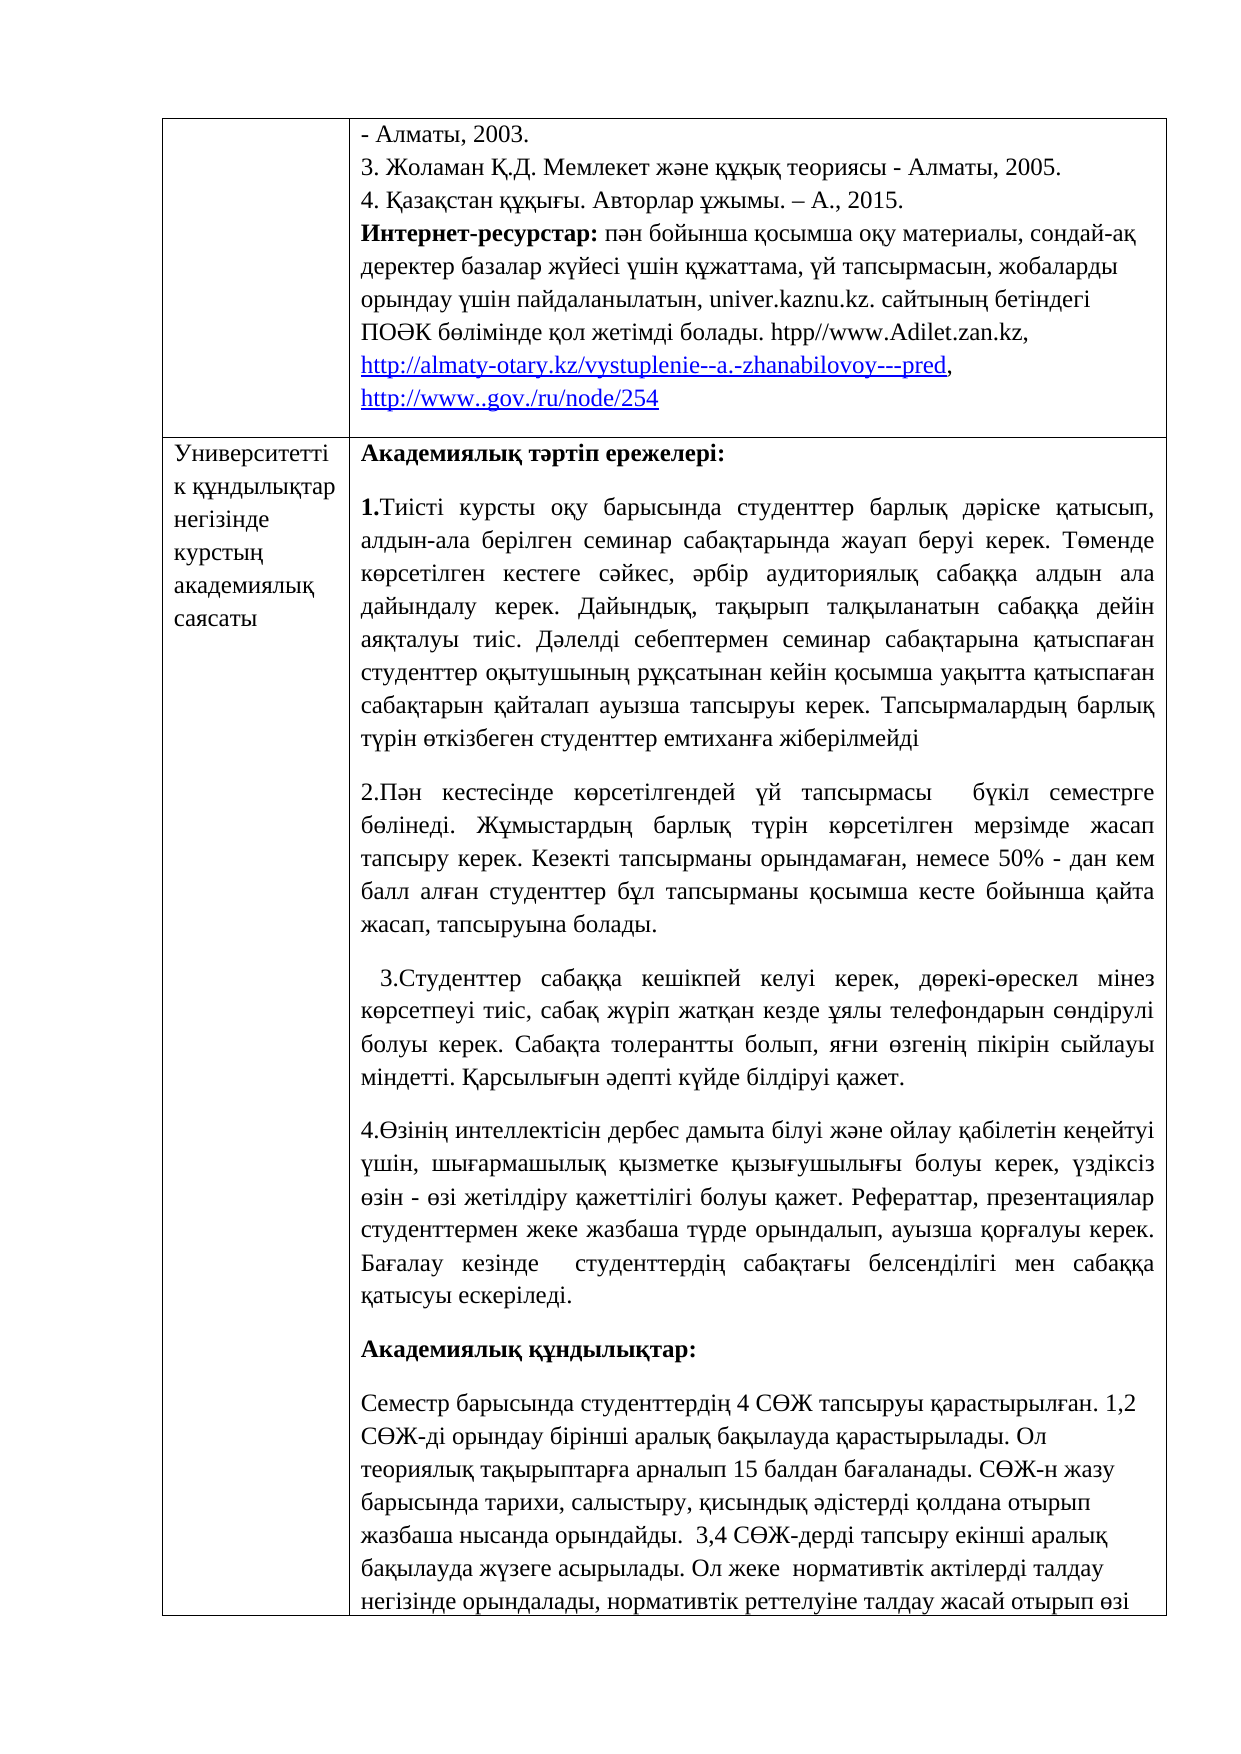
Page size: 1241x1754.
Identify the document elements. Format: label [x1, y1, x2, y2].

table_cell [350, 438, 1166, 1615]
table_cell [350, 119, 1166, 437]
table_cell [163, 438, 349, 1615]
table_cell [163, 119, 349, 437]
